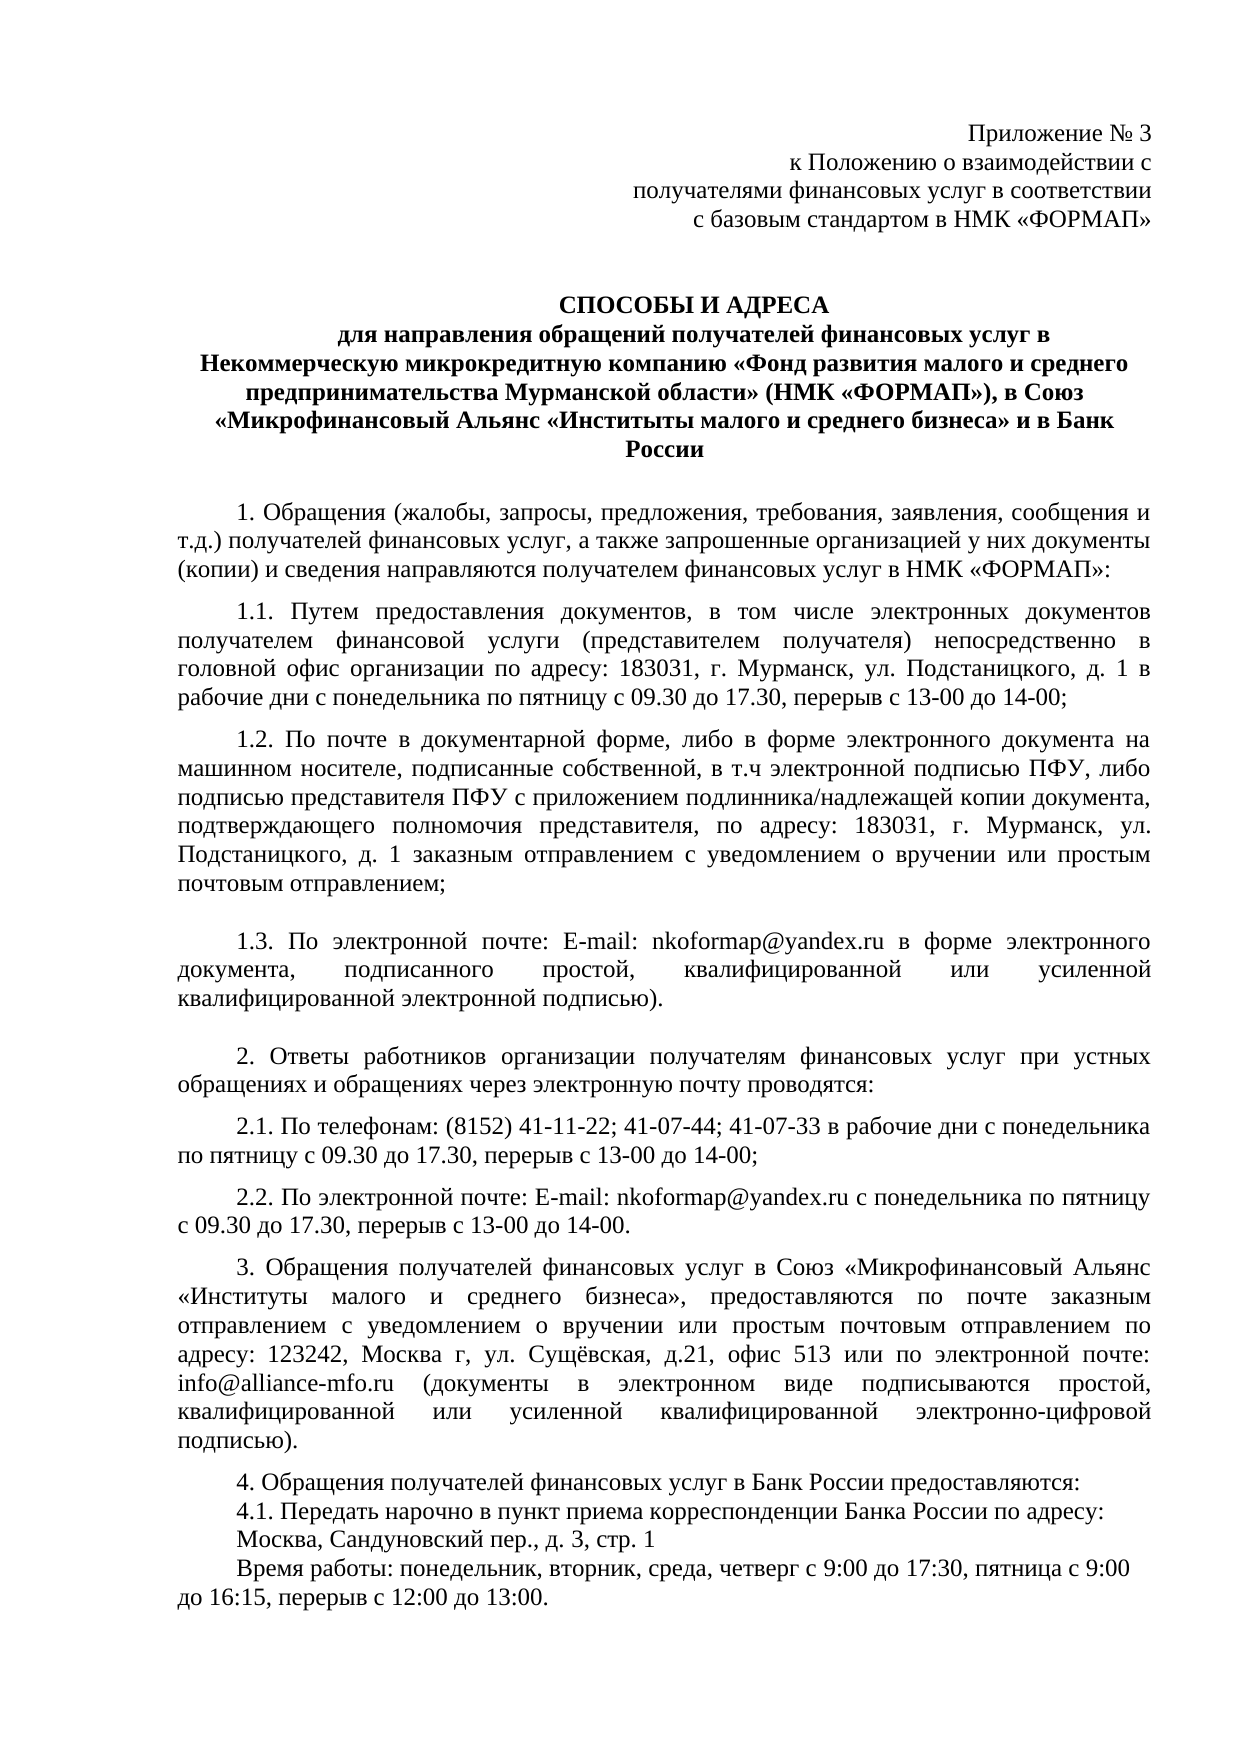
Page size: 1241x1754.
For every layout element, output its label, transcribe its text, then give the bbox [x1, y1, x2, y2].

text Приложение № 3 [177, 118, 1152, 147]
text с базовым стандартом в НМК «ФОРМАП» [177, 204, 1152, 233]
text 1.1. Путем предоставления документов, в том числе электронных документов получателем финансовой услуги (представителем получателя) непосредственно в головной офис организации по адресу: 183031, г. Мурманск, ул. Подстаницкого, д. 1 в рабочие дни с понедельника по пятницу с 09.30 до 17.30, перерыв с 13-00 до 14-00; [177, 596, 1152, 711]
text 2.2. По электронной почте: E-mail: nkoformap@yandex.ru с понедельника по пятницу с 09.30 до 17.30, перерыв с 13-00 до 14-00. [177, 1182, 1152, 1239]
text Москва, Сандуновский пер., д. 3, стр. 1 [177, 1524, 1152, 1553]
text Время работы: понедельник, вторник, среда, четверг с 9:00 до 17:30, пятница с 9:00 до 16:15, перерыв с 12:00 до 13:00. [177, 1553, 1152, 1611]
text 1.2. По почте в документарной форме, либо в форме электронного документа на машинном носителе, подписанные собственной, в т.ч электронной подписью ПФУ, либо подписью представителя ПФУ с приложением подлинника/надлежащей копии документа, подтверждающего полномочия представителя, по адресу: 183031, г. Мурманск, ул. Подстаницкого, д. 1 заказным отправлением с уведомлением о вручении или простым почтовым отправлением; [177, 724, 1152, 897]
text 1. Обращения (жалобы, запросы, предложения, требования, заявления, сообщения и т.д.) получателей финансовых услуг, а также запрошенные организацией у них документы (копии) и сведения направляются получателем финансовых услуг в НМК «ФОРМАП»: [177, 497, 1152, 583]
text 4. Обращения получателей финансовых услуг в Банк России предоставляются: [177, 1467, 1152, 1496]
text 3. Обращения получателей финансовых услуг в Союз «Микрофинансовый Альянс «Институты малого и среднего бизнеса», предоставляются по почте заказным отправлением с уведомлением о вручении или простым почтовым отправлением по адресу: 123242, Москва г, ул. Сущёвская, д.21, офис 513 или по электронной почте: info@alliance-mfo.ru (документы в электронном виде подписываются простой, квалифицированной или усиленной квалифицированной электронно-цифровой подписью). [177, 1252, 1152, 1454]
text получателями финансовых услуг в соответствии [177, 176, 1152, 204]
text 2. Ответы работников организации получателям финансовых услуг при устных обращениях и обращениях через электронную почту проводятся: [177, 1041, 1152, 1098]
text для направления обращений получателей финансовых услуг в Некоммерческую микрокредитную компанию «Фонд развития малого и среднего предпринимательства Мурманской области» (НМК «ФОРМАП»), в Союз «Микрофинансовый Альянс «Инститыты малого и среднего бизнеса» и в Банк России [177, 319, 1152, 463]
text СПОСОБЫ И АДРЕСА [177, 291, 1152, 319]
text к Положению о взаимодействии с [177, 147, 1152, 176]
text 4.1. Передать нарочно в пункт приема корреспонденции Банка России по адресу: [177, 1496, 1152, 1524]
text 2.1. По телефонам: (8152) 41-11-22; 41-07-44; 41-07-33 в рабочие дни с понедельника по пятницу с 09.30 до 17.30, перерыв с 13-00 до 14-00; [177, 1111, 1152, 1169]
text 1.3. По электронной почте: E-mail: nkoformap@yandex.ru в форме электронного документа, подписанного простой, квалифицированной или усиленной квалифицированной электронной подписью). [177, 926, 1152, 1012]
